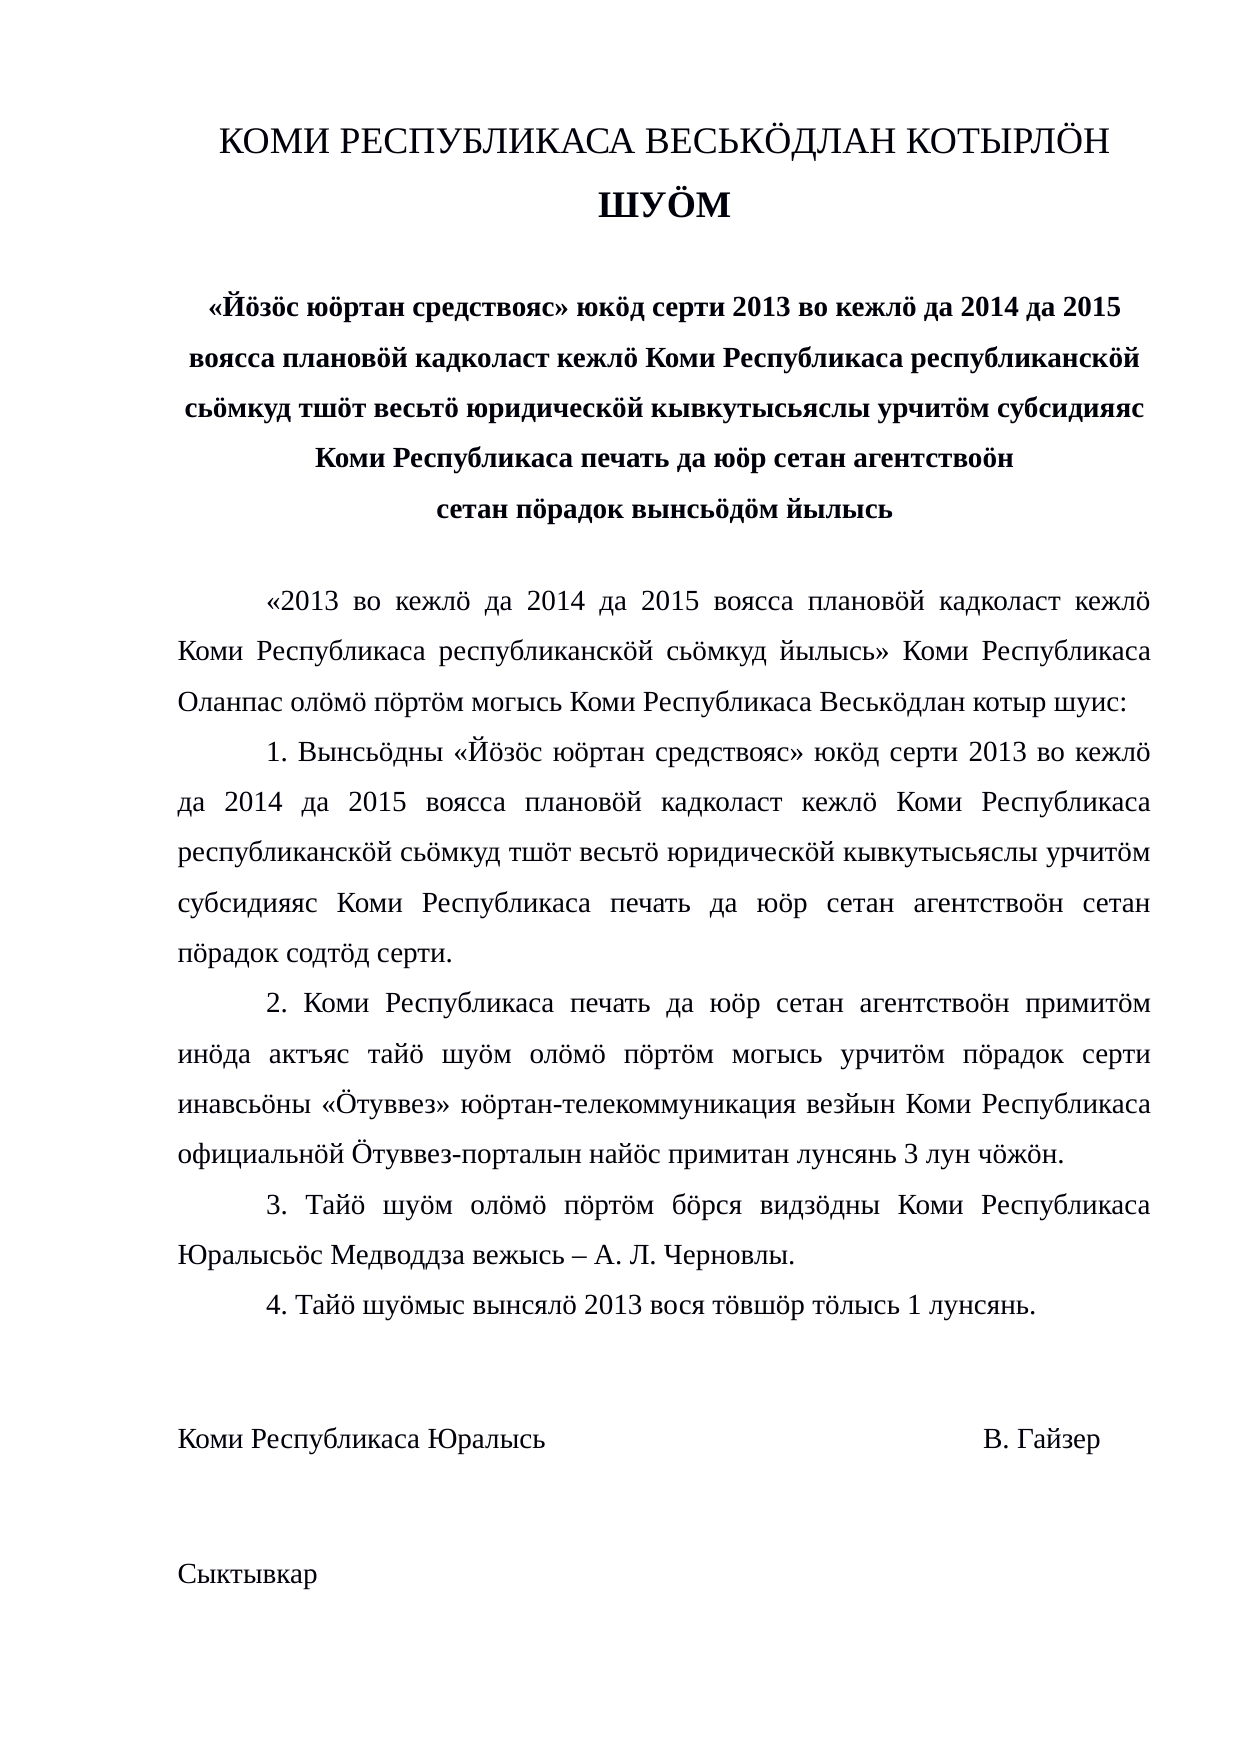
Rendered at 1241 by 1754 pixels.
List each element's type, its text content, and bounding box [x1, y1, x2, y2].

text 1. Вынсьӧдны «Йӧзӧс юӧртан средствояс» юкӧд серти 2013 во кежлӧ да 2014 да 2015 воясса плановӧй кадколаст кежлӧ Коми Республикаса республиканскӧй сьӧмкуд тшӧт весьтӧ юридическӧй кывкутысьяслы урчитӧм субсидияяс Коми Республикаса печать да юӧр сетан агентствоӧн сетан пӧрадок содтӧд серти. [177, 734, 1152, 969]
text «Йӧзӧс юӧртан средствояс» юкӧд серти 2013 во кежлӧ да 2014 да 2015 воясса плановӧй кадколаст кежлӧ Коми Республикаса республиканскӧй сьӧмкуд тшӧт весьтӧ юридическӧй кывкутысьяслы урчитӧм субсидияяс Коми Республикаса печать да юӧр сетан агентствоӧн [177, 289, 1152, 474]
text ШУӦМ [177, 183, 1152, 226]
text Сыктывкар [177, 1556, 1152, 1589]
text сетан пӧрадок вынсьӧдӧм йылысь [177, 491, 1152, 524]
text 4. Тайӧ шуӧмыс вынсялӧ 2013 вося тӧвшӧр тӧлысь 1 лунсянь. [177, 1287, 1152, 1321]
text 2. Коми Республикаса печать да юӧр сетан агентствоӧн примитӧм инӧда актъяс тайӧ шуӧм олӧмӧ пӧртӧм могысь урчитӧм пӧрадок серти инавсьӧны «Ӧтуввез» юӧртан-телекоммуникация везйын Коми Республикаса официальнӧй Ӧтуввез-порталын найӧс примитан лунсянь 3 лун чӧжӧн. [177, 986, 1152, 1170]
text Коми Республикаса Юралысь В. Гайзер [177, 1422, 1152, 1455]
text 3. Тайӧ шуӧм олӧмӧ пӧртӧм бӧрся видзӧдны Коми Республикаса Юралысьӧс Медводдза вежысь – А. Л. Черновлы. [177, 1187, 1152, 1271]
text «2013 во кежлӧ да 2014 да 2015 воясса плановӧй кадколаст кежлӧ Коми Республикаса республиканскӧй сьӧмкуд йылысь» Коми Республикаса Оланпас олӧмӧ пӧртӧм могысь Коми Республикаса Веськӧдлан котыр шуис: [177, 583, 1152, 717]
text КОМИ РЕСПУБЛИКАСА ВЕСЬКӦДЛАН КОТЫРЛӦН [177, 118, 1152, 161]
